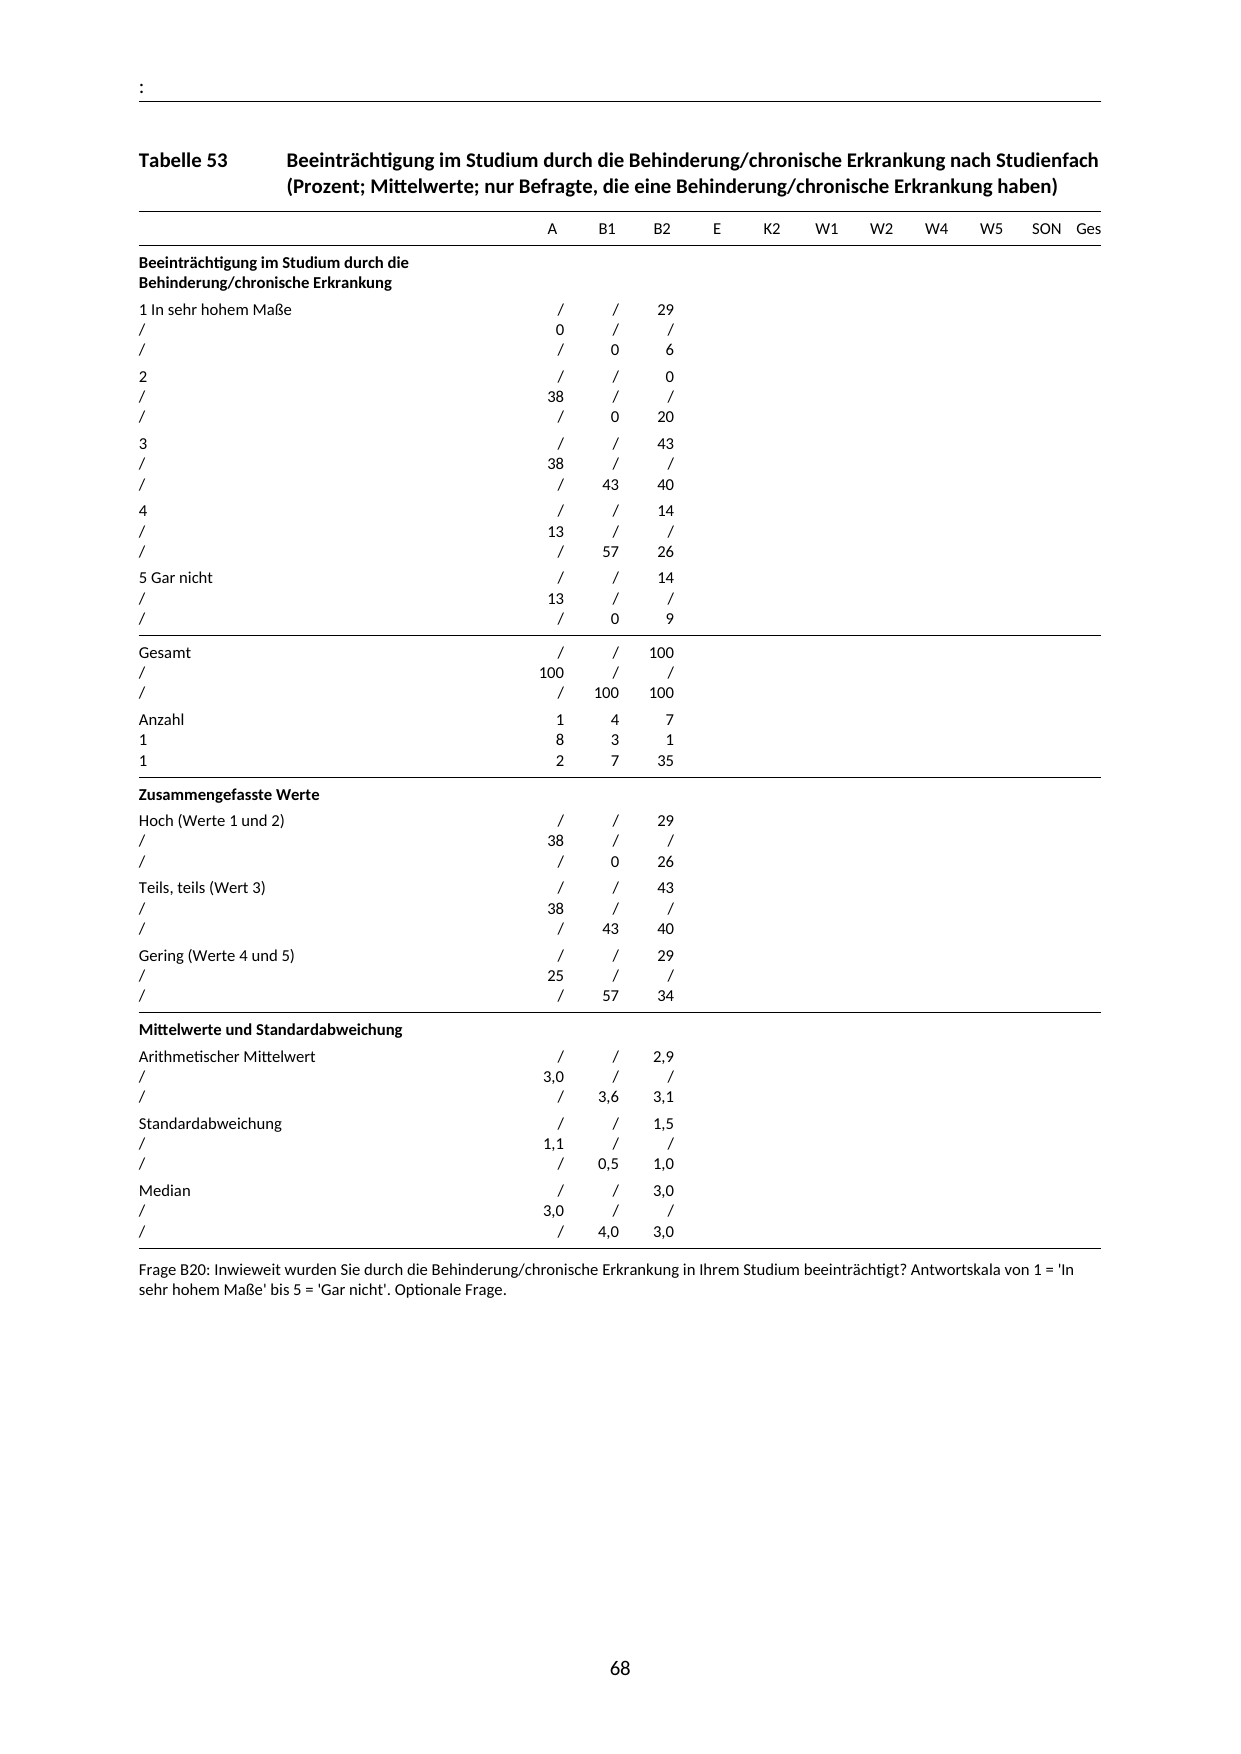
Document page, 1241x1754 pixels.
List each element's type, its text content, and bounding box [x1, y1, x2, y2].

text 3 / / 43 / 38 / / / / 43 40 [139, 433, 511, 494]
text Tabelle 53 Beeinträchtigung im Studium durch die Behinderung/chronische Erkrankung nach Studienfach (Prozent; Mittelwerte; nur Befragte, die eine Behinderung/chronische Erkrankung haben) [139, 148, 1101, 198]
text Mittelwerte und Standardabweichung [139, 1019, 511, 1039]
text 5 Gar nicht / / 14 / 13 / / / / 0 9 [139, 568, 511, 629]
text Median / / 3,0 / 3,0 / / / / 4,0 3,0 [139, 1180, 511, 1241]
text Anzahl 1 4 7 1 8 3 1 1 2 7 35 [139, 709, 511, 770]
text 2 / / 0 / 38 / / / / 0 20 [139, 366, 511, 427]
text 4 / / 14 / 13 / / / / 57 26 [139, 501, 511, 561]
text Zusammengefasste Werte [139, 784, 511, 804]
text Hoch (Werte 1 und 2) / / 29 / 38 / / / / 0 26 [139, 810, 511, 871]
text Arithmetischer Mittelwert / / 2,9 / 3,0 / / / / 3,6 3,1 [139, 1046, 511, 1107]
text 1 In sehr hohem Maße / / 29 / 0 / / / / 0 6 [139, 299, 511, 360]
text Standardabweichung / / 1,5 / 1,1 / / / / 0,5 1,0 [139, 1113, 511, 1174]
text Gering (Werte 4 und 5) / / 29 / 25 / / / / 57 34 [139, 945, 511, 1006]
text Beeinträchtigung im Studium durch die Behinderung/chronische Erkrankung [139, 252, 511, 293]
text Frage B20: Inwieweit wurden Sie durch die Behinderung/chronische Erkrankung in Ihrem Studium beeinträchtigt? Antwortskala von 1 = 'In sehr hohem Maße' bis 5 = 'Gar nicht'. Optionale Frage. [139, 1259, 1101, 1299]
text Gesamt / / 100 / 100 / / / / 100 100 [139, 642, 511, 703]
text Teils, teils (Wert 3) / / 43 / 38 / / / / 43 40 [139, 878, 511, 938]
text A B1 B2 E K2 W1 W2 W4 W5 SON Ges [139, 218, 1101, 238]
